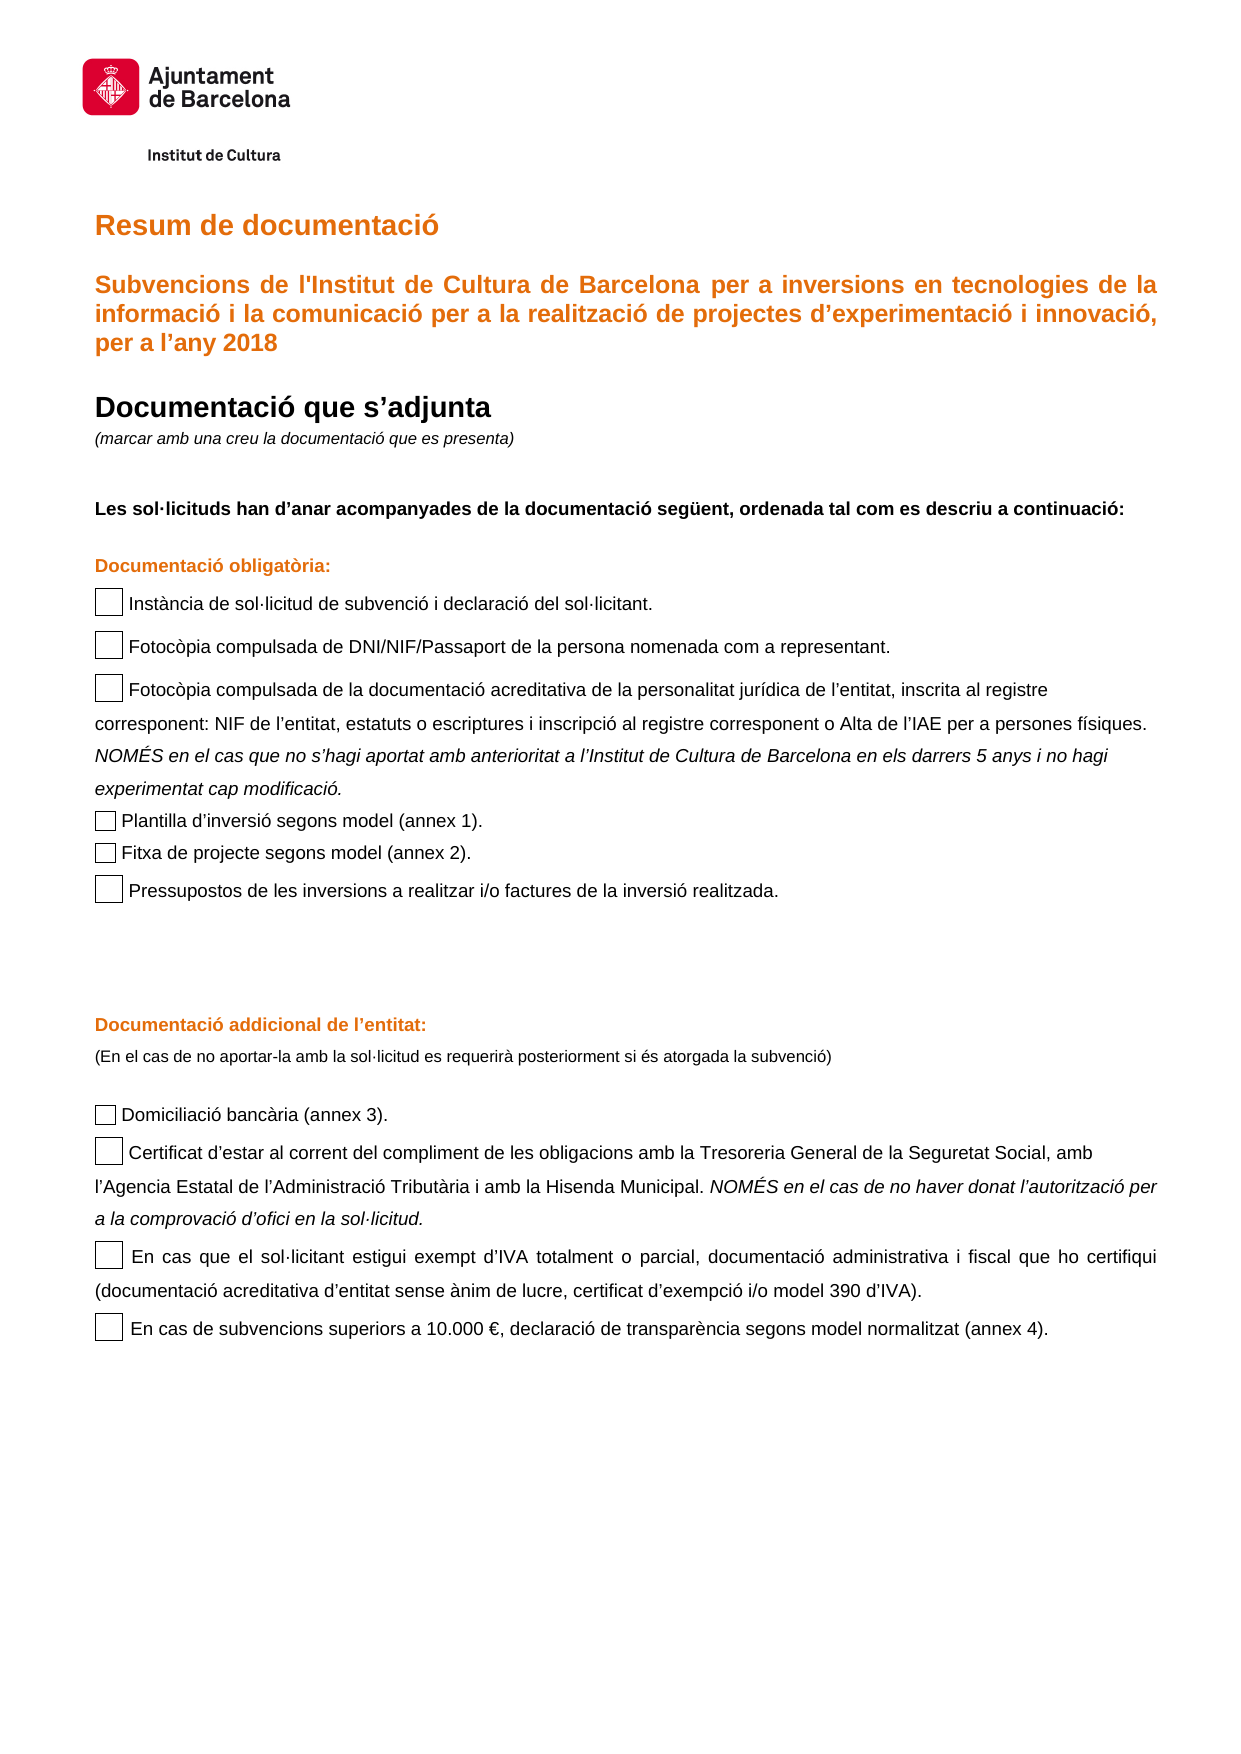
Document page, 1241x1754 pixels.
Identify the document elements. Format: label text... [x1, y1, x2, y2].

subtitle Documentació addicional de l’entitat: [94, 1014, 1157, 1036]
text Plantilla d’inversió segons model (annex 1). [94, 809, 1157, 831]
text Subvencions de l'Institut de Cultura de Barcelona per a inversions en tecnologies de la informació i la comunicació per a la realització de projectes d’experimentació i innovació, per a l’any 2018 [94, 270, 1157, 356]
text Fotocòpia compulsada de DNI/NIF/Passaport de la persona nomenada com a representant. [94, 630, 1157, 659]
text Certificat d’estar al corrent del compliment de les obligacions amb la Tresoreria General de la Seguretat Social, amb l’Agencia Estatal de l’Administració Tributària i amb la Hisenda Municipal. NOMÉS en el cas de no haver donat l’autorització per a la comprovació d’ofici en la sol·licitud. [94, 1136, 1157, 1229]
picture [35, 11, 360, 175]
text (marcar amb una creu la documentació que es presenta) [94, 428, 1157, 448]
text En cas que el sol·licitant estigui exempt d’IVA totalment o parcial, documentació administrativa i fiscal que ho certifiqui (documentació acreditativa d’entitat sense ànim de lucre, certificat d’exempció i/o model 390 d’IVA). [94, 1240, 1157, 1301]
text Fotocòpia compulsada de la documentació acreditativa de la personalitat jurídica de l’entitat, inscrita al registre corresponent: NIF de l’entitat, estatuts o escriptures i inscripció al registre corresponent o Alta de l’IAE per a persones físiques. NOMÉS en el cas que no s’hagi aportat amb anterioritat a l’Institut de Cultura de Barcelona en els darrers 5 anys i no hagi experimentat cap modificació. [94, 673, 1157, 799]
text Documentació obligatòria: [94, 555, 1157, 576]
text Domiciliació bancària (annex 3). [94, 1104, 1157, 1126]
text Pressupostos de les inversions a realitzar i/o factures de la inversió realitzada. [94, 874, 1157, 903]
text Fitxa de projecte segons model (annex 2). [94, 842, 1157, 863]
text En cas de subvencions superiors a 10.000 €, declaració de transparència segons model normalitzat (annex 4). [94, 1312, 1157, 1341]
text Resum de documentació [94, 208, 1157, 241]
subtitle (En el cas de no aportar-la amb la sol·licitud es requerirà posteriorment si és atorgada la subvenció) [94, 1046, 1157, 1066]
text Instància de sol·licitud de subvenció i declaració del sol·licitant. [94, 587, 1157, 616]
text Les sol·licituds han d’anar acompanyades de la documentació següent, ordenada tal com es descriu a continuació: [94, 497, 1157, 519]
subtitle Documentació que s’adjunta [94, 390, 1157, 423]
